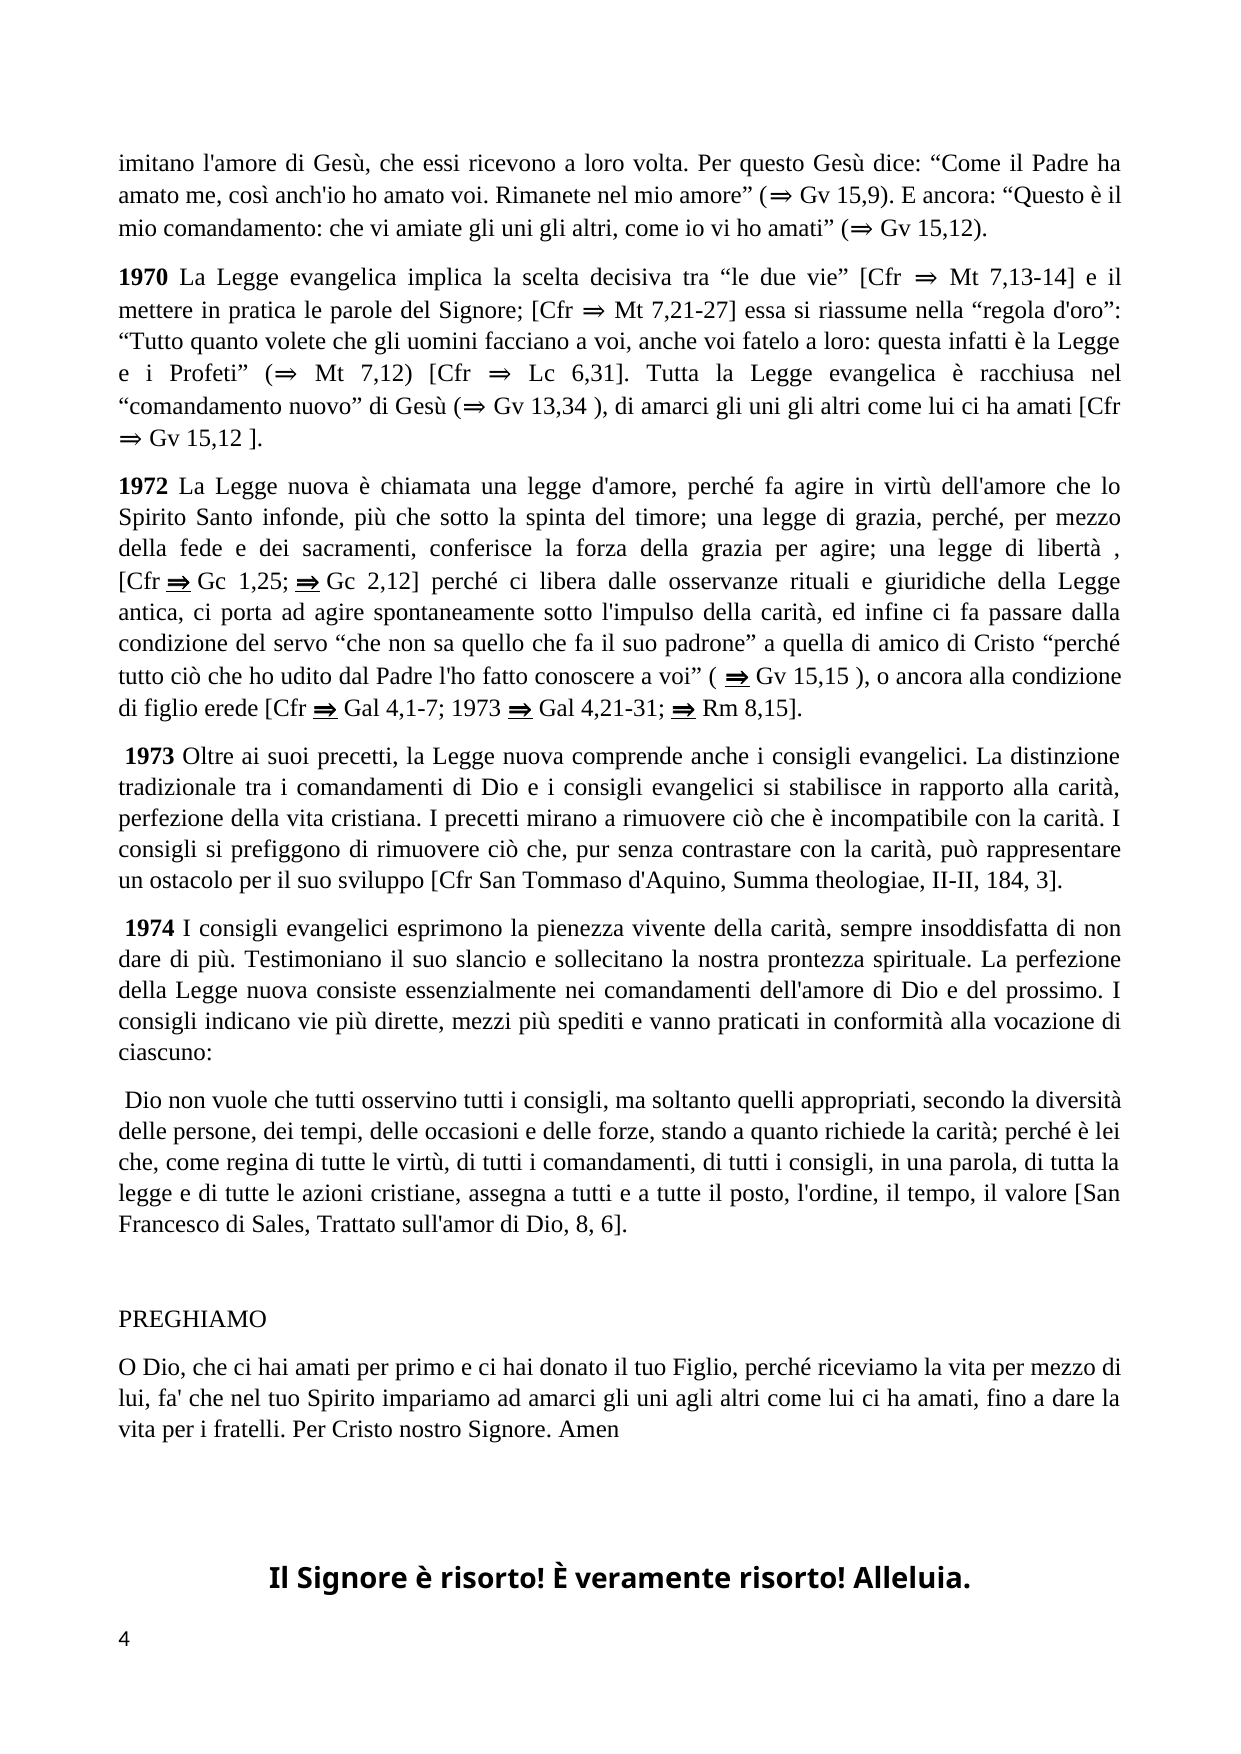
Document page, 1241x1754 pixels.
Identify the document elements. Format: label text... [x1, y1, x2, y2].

text O Dio, che ci hai amati per primo e ci hai donato il tuo Figlio, perché riceviamo la vita per mezzo di lui, fa' che nel tuo Spirito impariamo ad amarci gli uni agli altri come lui ci ha amati, fino a dare la vita per i fratelli. Per Cristo nostro Signore. Amen [118, 1352, 1122, 1443]
text Il Signore è risorto! È veramente risorto! Alleluia. [118, 1557, 1122, 1597]
text 1970 La Legge evangelica implica la scelta decisiva tra “le due vie” [Cfr ⇒ Mt 7,13-14] e il mettere in pratica le parole del Signore; [Cfr ⇒ Mt 7,21-27] essa si riassume nella “regola d'oro”: “Tutto quanto volete che gli uomini facciano a voi, anche voi fatelo a loro: questa infatti è la Legge e i Profeti” (⇒ Mt 7,12) [Cfr ⇒ Lc 6,31]. Tutta la Legge evangelica è racchiusa nel “comandamento nuovo” di Gesù (⇒ Gv 13,34 ), di amarci gli uni gli altri come lui ci ha amati [Cfr ⇒ Gv 15,12 ]. [118, 261, 1122, 452]
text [118, 148, 1122, 242]
text PREGHIAMO [118, 1304, 1122, 1333]
text 1972 La Legge nuova è chiamata una legge d'amore, perché fa agire in virtù dell'amore che lo Spirito Santo infonde, più che sotto la spinta del timore; una legge di grazia, perché, per mezzo della fede e dei sacramenti, conferisce la forza della grazia per agire; una legge di libertà , [Cfr ⇒ Gc 1,25; ⇒ Gc 2,12] perché ci libera dalle osservanze rituali e giuridiche della Legge antica, ci porta ad agire spontaneamente sotto l'impulso della carità, ed infine ci fa passare dalla condizione del servo “che non sa quello che fa il suo padrone” a quella di amico di Cristo “perché tutto ciò che ho udito dal Padre l'ho fatto conoscere a voi” ( ⇒ Gv 15,15 ), o ancora alla condizione di figlio erede [Cfr ⇒ Gal 4,1-7; 1973 ⇒ Gal 4,21-31; ⇒ Rm 8,15]. [118, 471, 1122, 722]
text 1973 Oltre ai suoi precetti, la Legge nuova comprende anche i consigli evangelici. La distinzione tradizionale tra i comandamenti di Dio e i consigli evangelici si stabilisce in rapporto alla carità, perfezione della vita cristiana. I precetti mirano a rimuovere ciò che è incompatibile con la carità. I consigli si prefiggono di rimuovere ciò che, pur senza contrastare con la carità, può rappresentare un ostacolo per il suo sviluppo [Cfr San Tommaso d'Aquino, Summa theologiae, II-II, 184, 3]. [118, 741, 1122, 894]
text Dio non vuole che tutti osservino tutti i consigli, ma soltanto quelli appropriati, secondo la diversità delle persone, dei tempi, delle occasioni e delle forze, stando a quanto richiede la carità; perché è lei che, come regina di tutte le virtù, di tutti i comandamenti, di tutti i consigli, in una parola, di tutta la legge e di tutte le azioni cristiane, assegna a tutti e a tutte il posto, l'ordine, il tempo, il valore [San Francesco di Sales, Trattato sull'amor di Dio, 8, 6]. [118, 1085, 1122, 1238]
text 1974 I consigli evangelici esprimono la pienezza vivente della carità, sempre insoddisfatta di non dare di più. Testimoniano il suo slancio e sollecitano la nostra prontezza spirituale. La perfezione della Legge nuova consiste essenzialmente nei comandamenti dell'amore di Dio e del prossimo. I consigli indicano vie più dirette, mezzi più spediti e vanno praticati in conformità alla vocazione di ciascuno: [118, 913, 1122, 1066]
